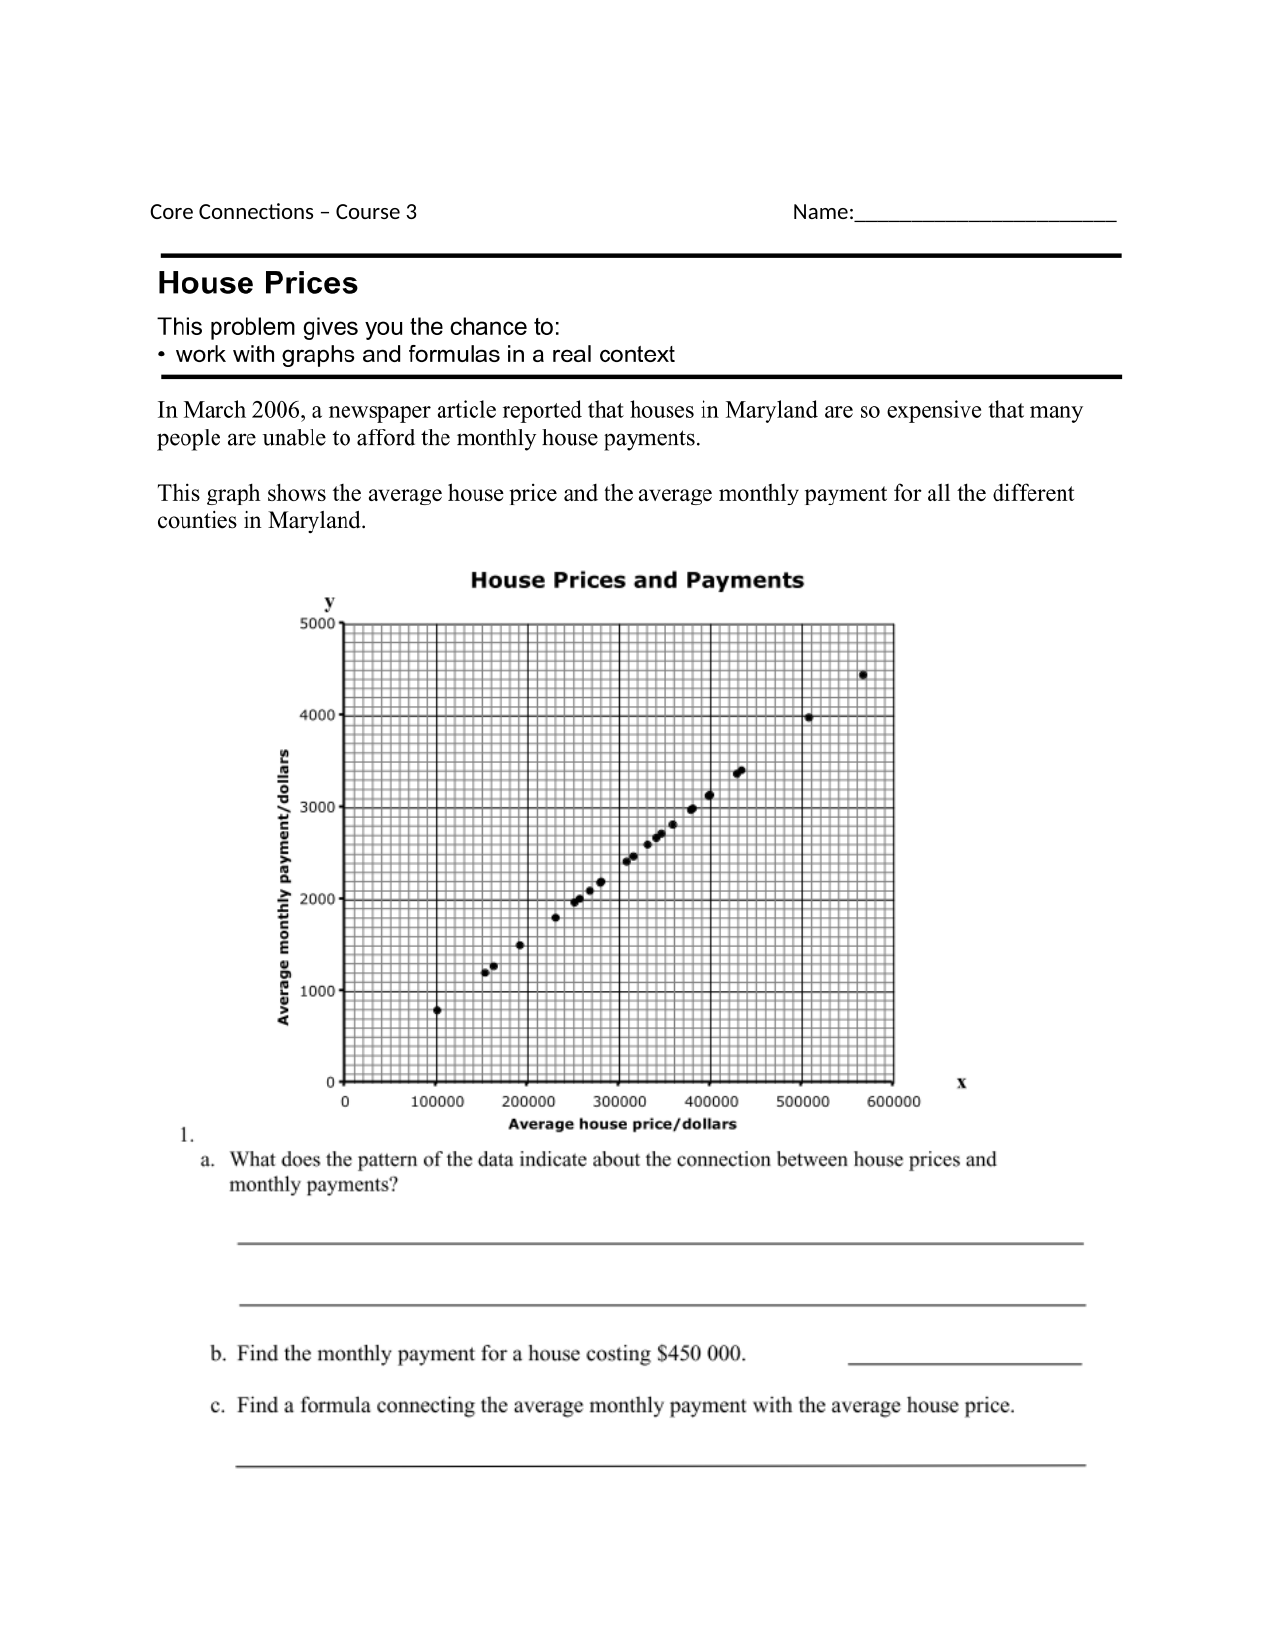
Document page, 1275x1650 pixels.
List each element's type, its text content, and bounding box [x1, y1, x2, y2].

picture [150, 560, 1064, 1209]
picture [175, 1227, 1100, 1487]
text Core Connections – Course 3 Name:_______________________ [150, 197, 1125, 225]
picture [150, 243, 1125, 542]
